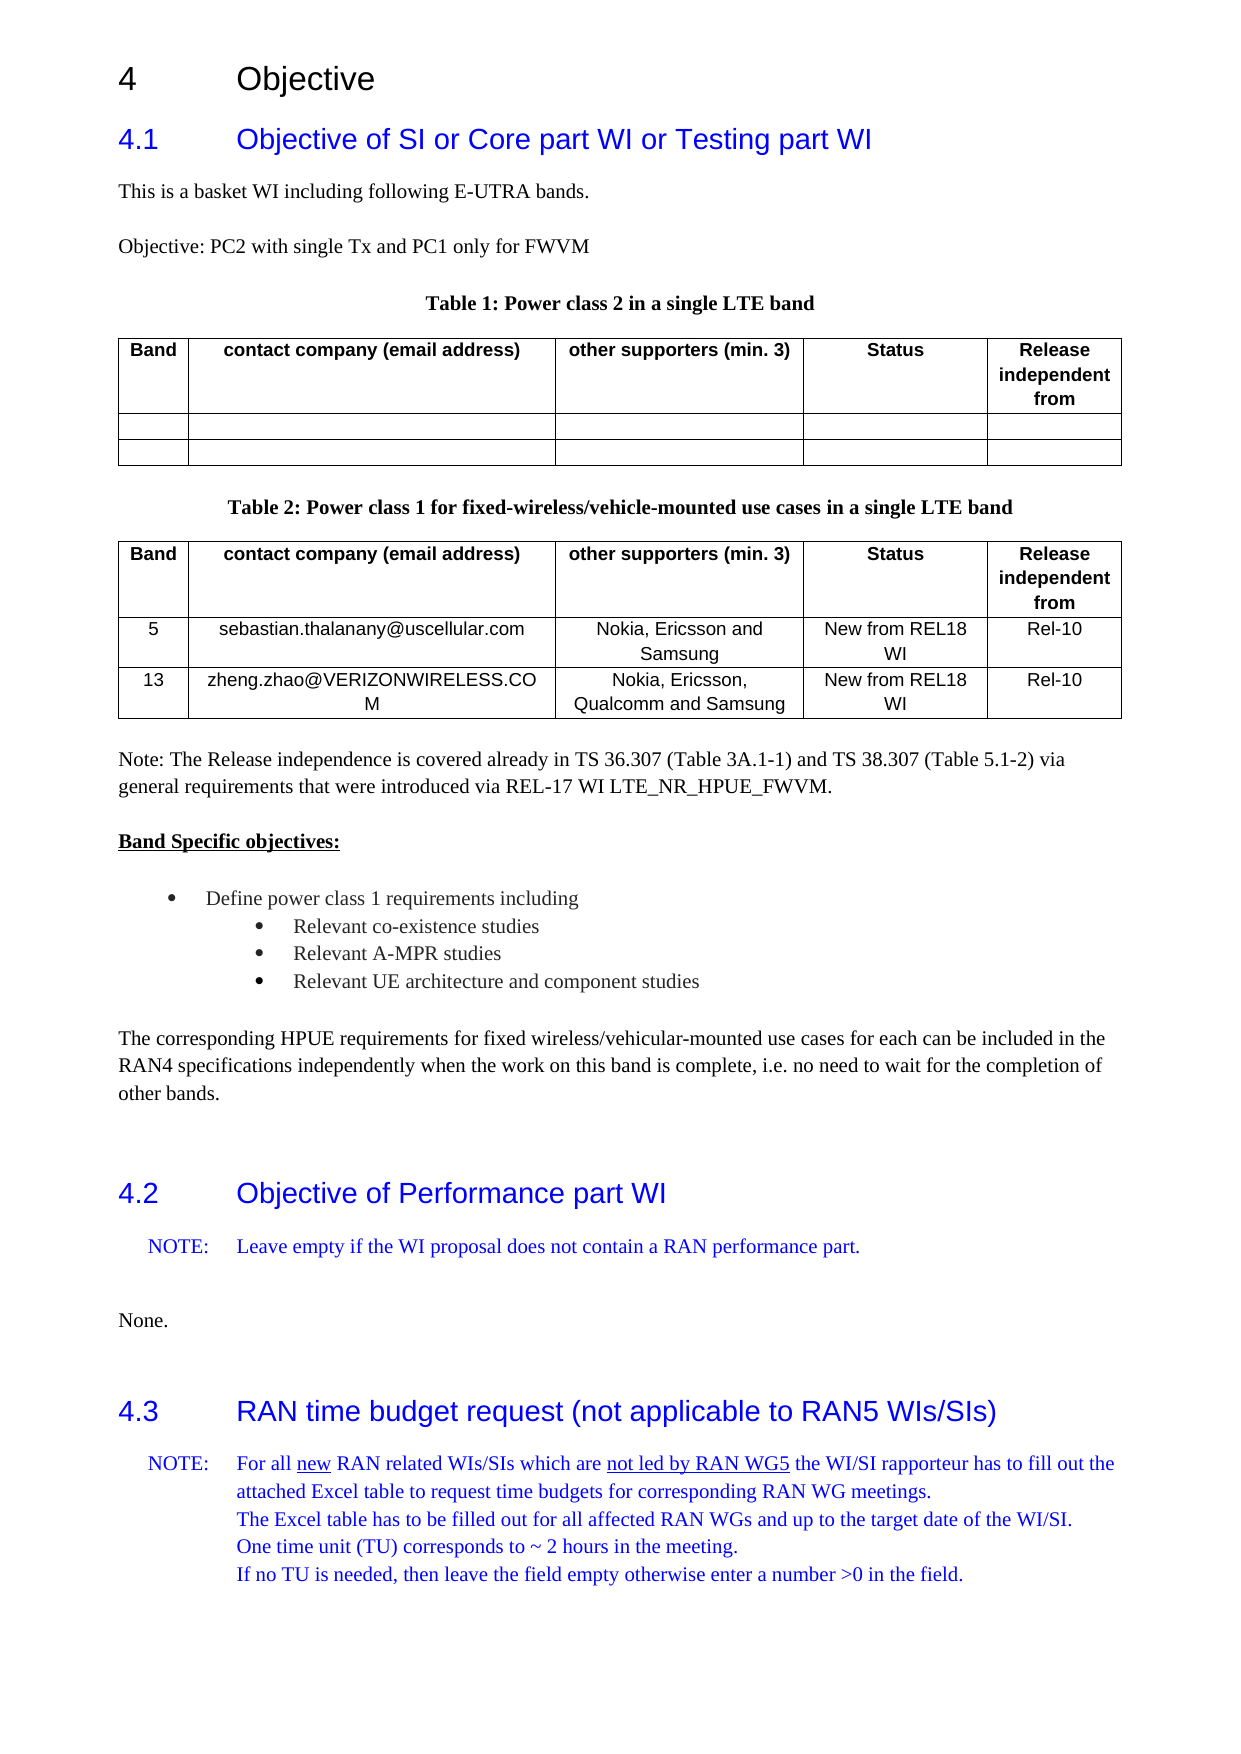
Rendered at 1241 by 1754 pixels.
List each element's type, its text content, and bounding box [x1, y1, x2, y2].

table_header Status [804, 339, 987, 413]
table_cell [556, 440, 803, 465]
text Objective: PC2 with single Tx and PC1 only for FWVM [118, 234, 1122, 258]
subtitle 4.3 RAN time budget request (not applicable to RAN5 WIs/SIs) [118, 1394, 1122, 1427]
text Note: The Release independence is covered already in TS 36.307 (Table 3A.1-1) and TS 38.307 (Table 5.1-2) via general requirements that were introduced via REL-17 WI LTE_NR_HPUE_FWVM. [118, 747, 1122, 798]
table_header Release independent from [988, 339, 1121, 413]
table_cell New from REL18 WI [804, 618, 987, 667]
table_cell New from REL18 WI [804, 668, 987, 718]
text This is a basket WI including following E-UTRA bands. [118, 179, 1122, 203]
table_cell [804, 414, 987, 439]
table_cell Rel-10 [988, 668, 1121, 718]
subtitle 4.2 Objective of Performance part WI [118, 1176, 1122, 1210]
table_header Status [804, 542, 987, 617]
table_cell 13 [119, 668, 188, 718]
text Table 2: Power class 1 for fixed-wireless/vehicle-mounted use cases in a single LTE band [118, 495, 1122, 519]
text Band Specific objectives: [118, 829, 1122, 853]
text NOTE: For all new RAN related WIs/SIs which are not led by RAN WG5 the WI/SI rapporteur has to fill out the attached Excel table to request time budgets for corresponding RAN WG meetings. The Excel table has to be filled out for all affected RAN WGs and up to the target date of the WI/SI. One time unit (TU) corresponds to ~ 2 hours in the meeting. If no TU is needed, then leave the field empty otherwise enter a number >0 in the field. [148, 1451, 1122, 1586]
table_cell sebastian.thalanany@uscellular.com [189, 618, 555, 667]
table_cell Nokia, Ericsson and Samsung [556, 618, 803, 667]
table_header other supporters (min. 3) [556, 339, 803, 413]
table_header Band [119, 542, 188, 617]
list Relevant UE architecture and component studies [256, 969, 1122, 993]
table_header Release independent from [988, 542, 1121, 617]
list Define power class 1 requirements including [168, 886, 1122, 910]
table_header other supporters (min. 3) [556, 542, 803, 617]
text NOTE: Leave empty if the WI proposal does not contain a RAN performance part. [148, 1233, 1122, 1258]
table_cell 5 [119, 618, 188, 667]
table_cell [556, 414, 803, 439]
table_cell [804, 440, 987, 465]
table_cell [988, 414, 1121, 439]
table_cell [119, 440, 188, 465]
text The corresponding HPUE requirements for fixed wireless/vehicular-mounted use cases for each can be included in the RAN4 specifications independently when the work on this band is complete, i.e. no need to wait for the completion of other bands. [118, 1026, 1122, 1105]
table_header Band [119, 339, 188, 413]
text None. [118, 1307, 1122, 1332]
subtitle 4 Objective [118, 59, 1122, 97]
table_cell Nokia, Ericsson, Qualcomm and Samsung [556, 668, 803, 718]
table_cell [988, 440, 1121, 465]
table_header contact company (email address) [189, 542, 555, 617]
subtitle 4.1 Objective of SI or Core part WI or Testing part WI [118, 122, 1122, 156]
table_cell zheng.zhao@VERIZONWIRELESS.COM [189, 668, 555, 718]
table_cell [119, 414, 188, 439]
table_cell Rel-10 [988, 618, 1121, 667]
list Relevant A-MPR studies [256, 941, 1122, 965]
table_cell [189, 440, 555, 465]
table_cell [189, 414, 555, 439]
list Relevant co-existence studies [256, 914, 1122, 938]
text Table 1: Power class 2 in a single LTE band [118, 291, 1122, 315]
table_header contact company (email address) [189, 339, 555, 413]
